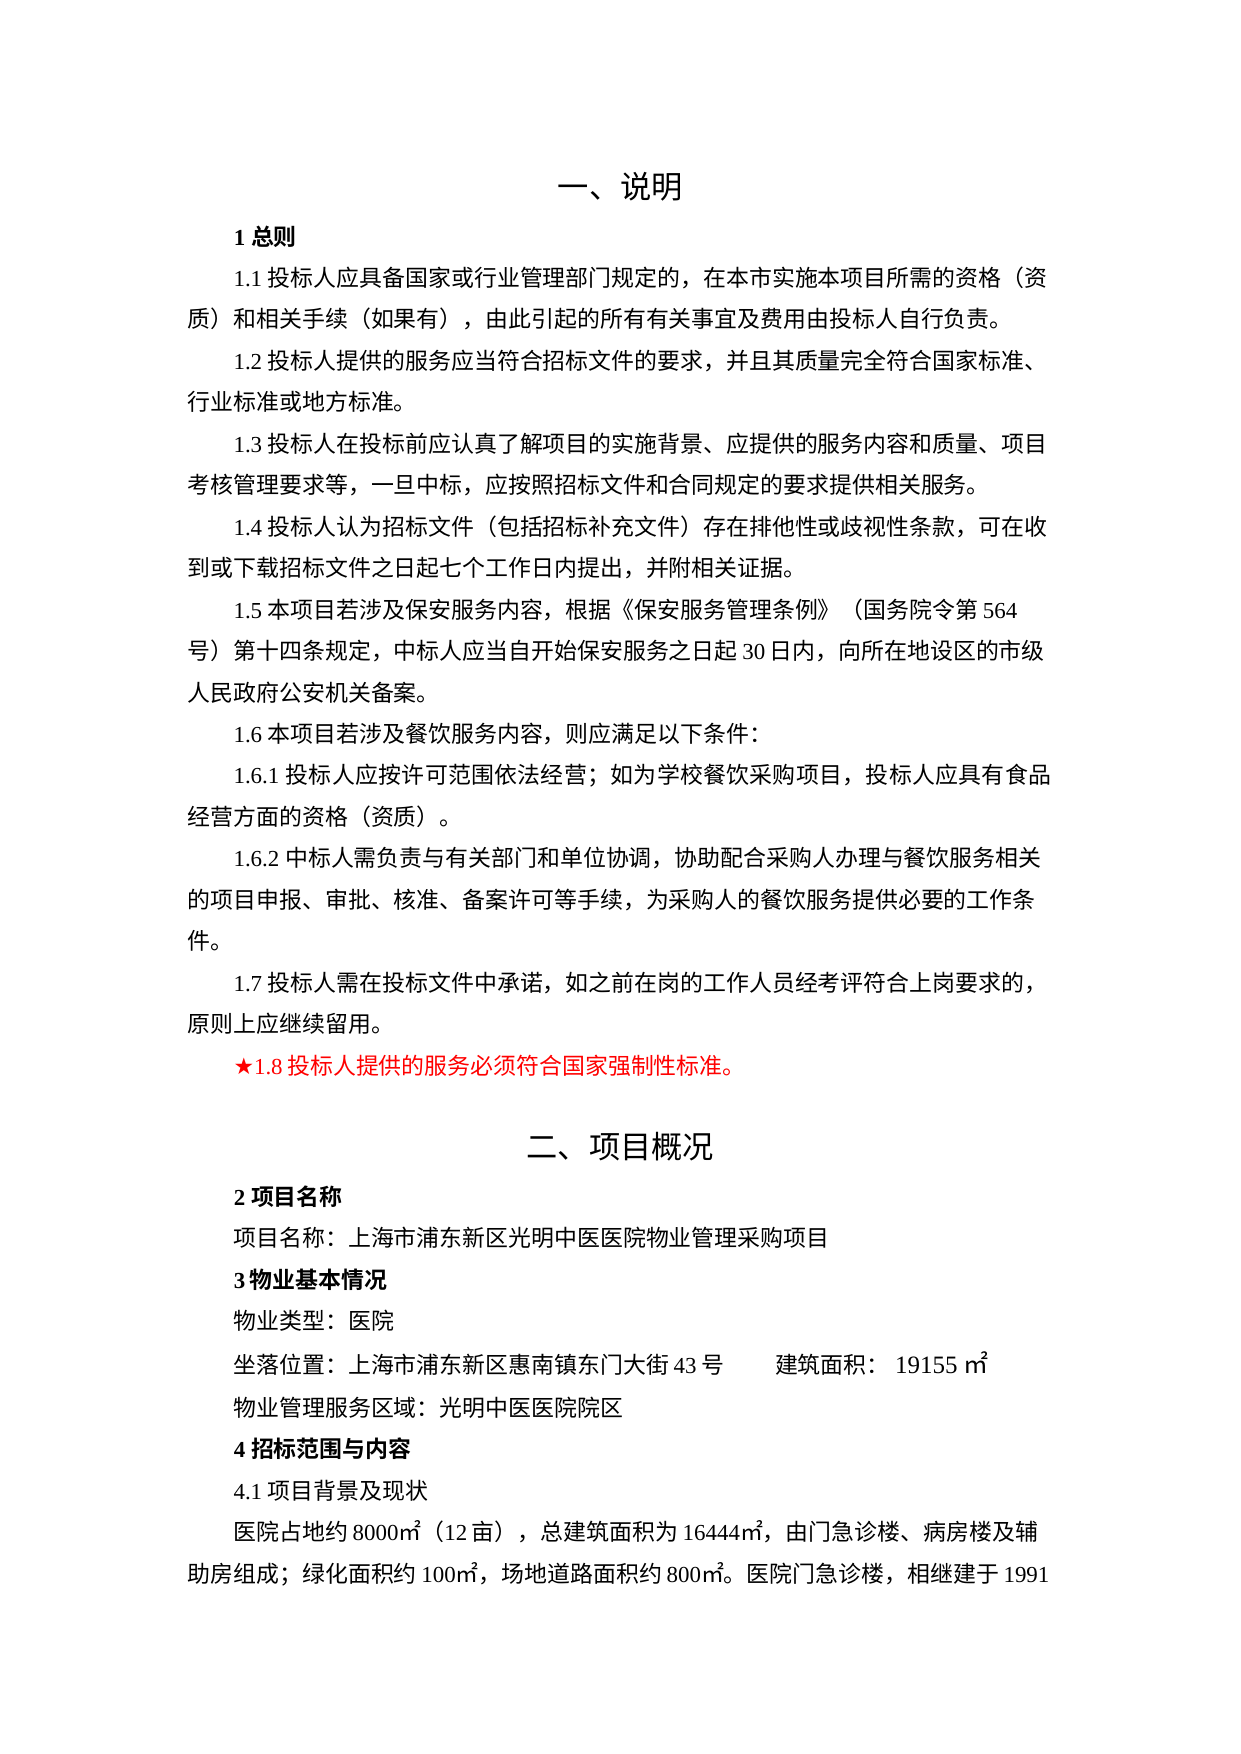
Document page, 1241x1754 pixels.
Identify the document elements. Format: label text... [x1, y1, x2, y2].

text 4 招标范围与内容 [187, 1431, 1053, 1464]
text 3物业基本情况 [187, 1262, 1053, 1295]
text ★1.8投标人提供的服务必须符合国家强制性标准。 [187, 1048, 1053, 1081]
text 1.3 投标人在投标前应认真了解项目的实施背景、应提供的服务内容和质量、项目考核管理要求等，一旦中标，应按照招标文件和合同规定的要求提供相关服务。 [187, 426, 1053, 500]
text 1.2 投标人提供的服务应当符合招标文件的要求，并且其质量完全符合国家标准、行业标准或地方标准。 [187, 343, 1053, 417]
text 物业类型：医院 [187, 1303, 1053, 1336]
text 4.1 项目背景及现状 [187, 1473, 1053, 1506]
text 1.6.1 投标人应按许可范围依法经营；如为学校餐饮采购项目，投标人应具有食品经营方面的资格（资质）。 [187, 757, 1053, 832]
text 一、说明 [187, 162, 1053, 207]
text 1 总则 [187, 218, 1053, 252]
text 二、项目概况 [187, 1122, 1053, 1167]
text 坐落位置：上海市浦东新区惠南镇东门大街43号 建筑面积： 19155 ㎡ [187, 1344, 1053, 1381]
text 1.5 本项目若涉及保安服务内容，根据《保安服务管理条例》（国务院令第564号）第十四条规定，中标人应当自开始保安服务之日起30日内，向所在地设区的市级人民政府公安机关备案。 [187, 592, 1053, 708]
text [187, 1514, 1053, 1589]
text 物业管理服务区域：光明中医医院院区 [187, 1390, 1053, 1423]
text 1.4 投标人认为招标文件（包括招标补充文件）存在排他性或歧视性条款，可在收到或下载招标文件之日起七个工作日内提出，并附相关证据。 [187, 509, 1053, 583]
text 1.6.2 中标人需负责与有关部门和单位协调，协助配合采购人办理与餐饮服务相关的项目申报、审批、核准、备案许可等手续，为采购人的餐饮服务提供必要的工作条件。 [187, 840, 1053, 956]
text 1.1 投标人应具备国家或行业管理部门规定的，在本市实施本项目所需的资格（资质）和相关手续（如果有），由此引起的所有有关事宜及费用由投标人自行负责。 [187, 260, 1053, 334]
text 2 项目名称 [187, 1179, 1053, 1212]
text 1.7 投标人需在投标文件中承诺，如之前在岗的工作人员经考评符合上岗要求的，原则上应继续留用。 [187, 965, 1053, 1039]
text 1.6 本项目若涉及餐饮服务内容，则应满足以下条件： [187, 716, 1053, 749]
text 项目名称：上海市浦东新区光明中医医院物业管理采购项目 [187, 1220, 1053, 1253]
